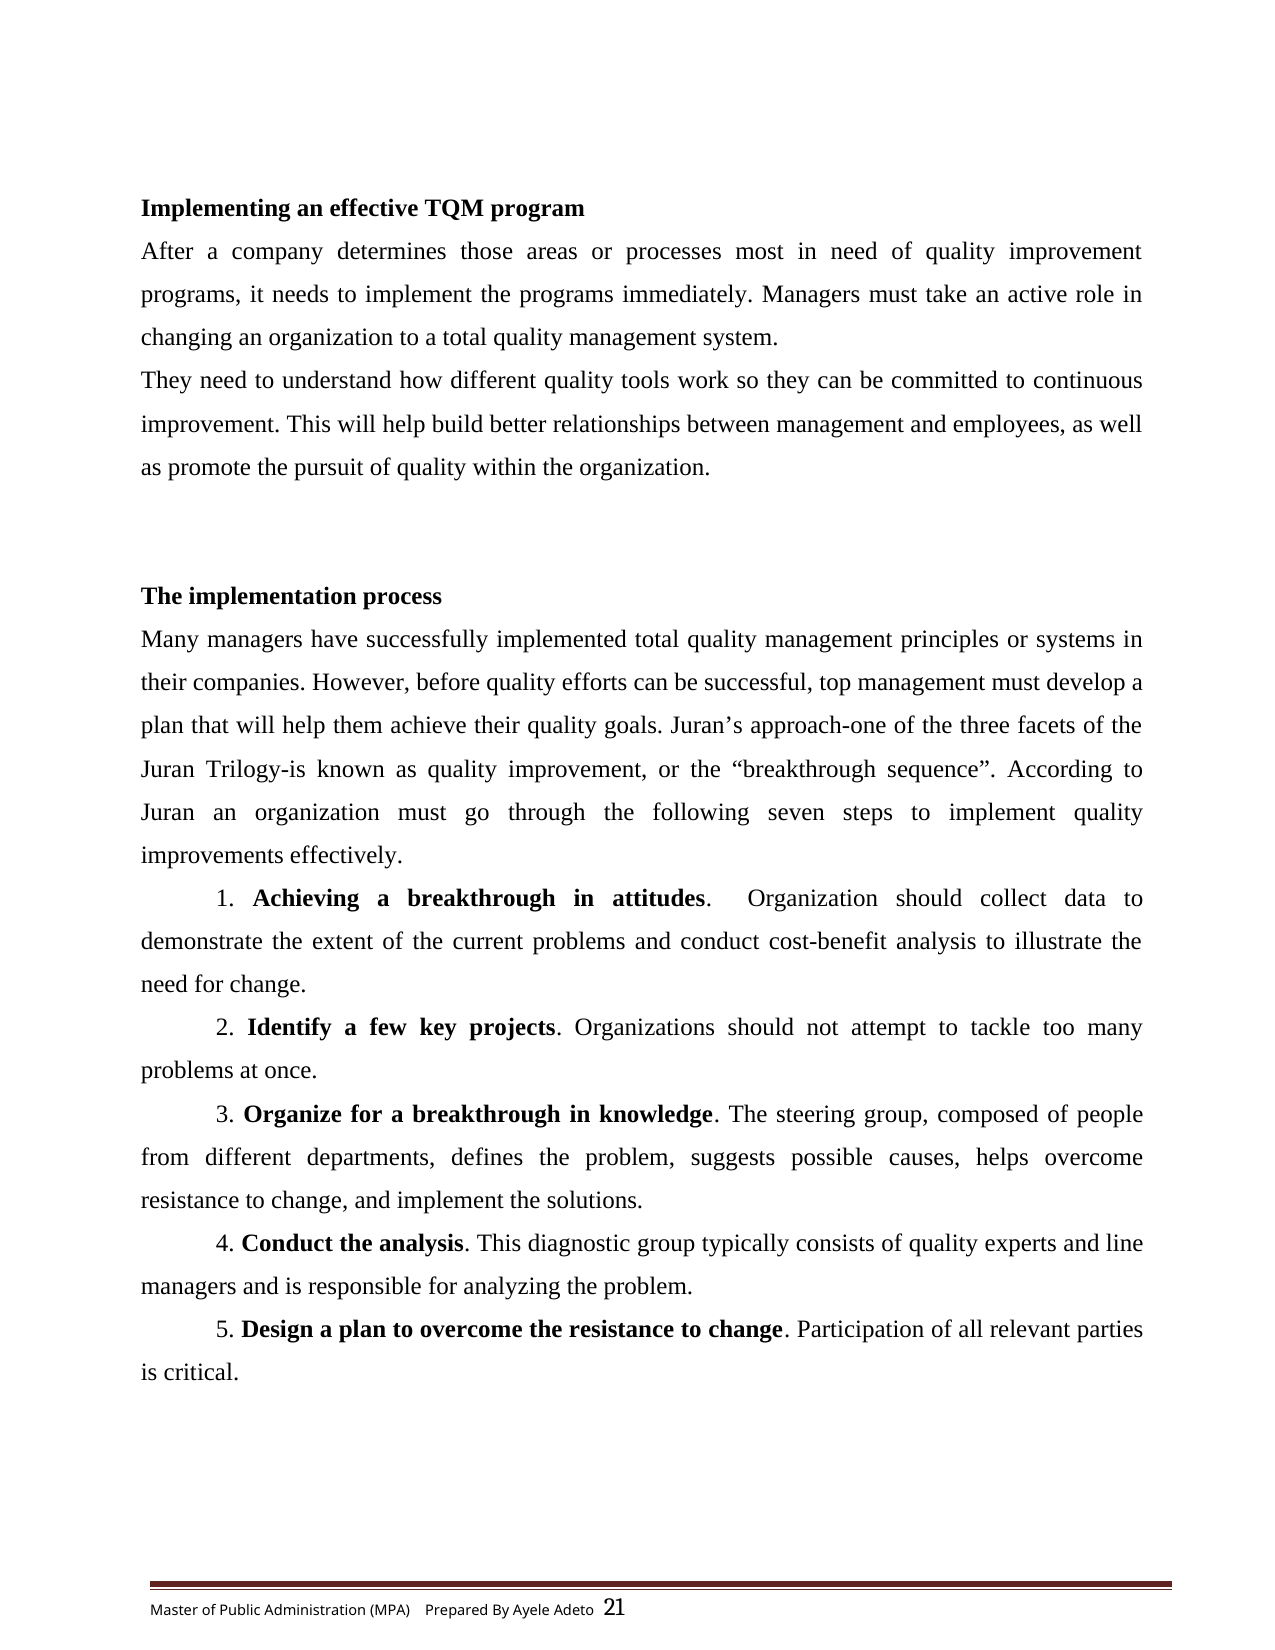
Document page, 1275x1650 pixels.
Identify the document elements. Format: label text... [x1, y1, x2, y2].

text The implementation process [141, 581, 1144, 610]
text 3. Organize for a breakthrough in knowledge. The steering group, composed of people from different departments, defines the problem, suggests possible causes, helps overcome resistance to change, and implement the solutions. [141, 1099, 1144, 1214]
text They need to understand how different quality tools work so they can be committed to continuous improvement. This will help build better relationships between management and employees, as well as promote the pursuit of quality within the organization. [141, 366, 1144, 481]
text 2. Identify a few key projects. Organizations should not attempt to tackle too many problems at once. [141, 1012, 1144, 1084]
text 1. Achieving a breakthrough in attitudes. Organization should collect data to demonstrate the extent of the current problems and conduct cost-benefit analysis to illustrate the need for change. [141, 883, 1144, 998]
text 4. Conduct the analysis. This diagnostic group typically consists of quality experts and line managers and is responsible for analyzing the problem. [141, 1228, 1144, 1300]
text Many managers have successfully implemented total quality management principles or systems in their companies. However, before quality efforts can be successful, top management must develop a plan that will help them achieve their quality goals. Juran’s approach-one of the three facets of the Juran Trilogy-is known as quality improvement, or the “breakthrough sequence”. According to Juran an organization must go through the following seven steps to implement quality improvements effectively. [141, 624, 1144, 869]
text Implementing an effective TQM program [141, 193, 1144, 222]
text 5. Design a plan to overcome the resistance to change. Participation of all relevant parties is critical. [141, 1314, 1144, 1386]
text After a company determines those areas or processes most in need of quality improvement programs, it needs to implement the programs immediately. Managers must take an active role in changing an organization to a total quality management system. [141, 236, 1144, 351]
